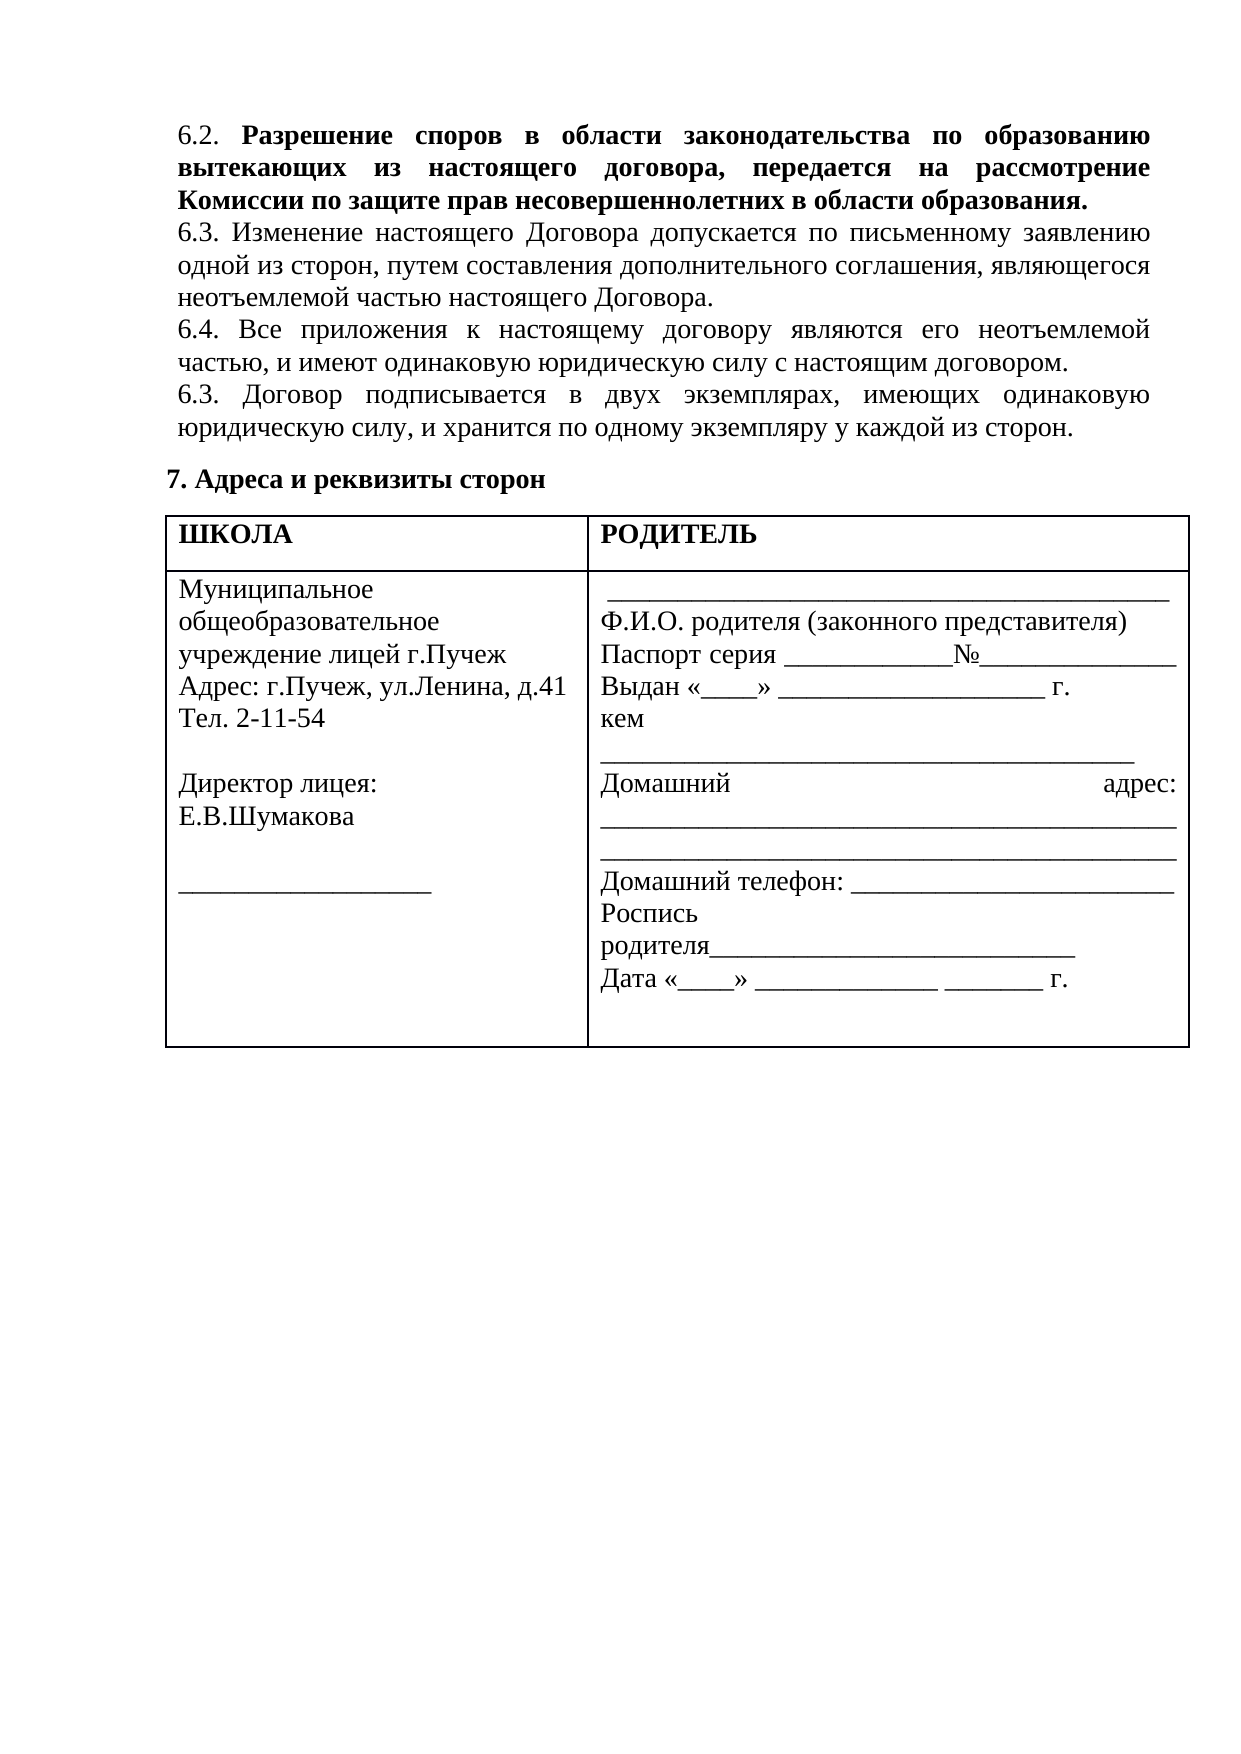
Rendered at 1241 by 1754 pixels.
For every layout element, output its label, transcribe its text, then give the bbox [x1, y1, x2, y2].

table_cell РОДИТЕЛЬ [589, 517, 1188, 570]
table_cell ________________________________________ Ф.И.О. родителя (законного представителя) Паспорт серия ____________№______________ Выдан «____» ___________________ г. кем ______________________________________ Домашний адрес: _________________________________________ _________________________________________ Домашний телефон: _______________________ Роспись родителя__________________________ Дата «____» _____________ _______ г. [589, 572, 1188, 1046]
text 6.3. Изменение настоящего Договора допускается по письменному заявлению одной из сторон, путем составления дополнительного соглашения, являющегося неотъемлемой частью настоящего Договора. [177, 215, 1152, 312]
table_cell ШКОЛА [167, 517, 587, 570]
text 6.2. Разрешение споров в области законодательства по образованию вытекающих из настоящего договора, передается на рассмотрение Комиссии по защите прав несовершеннолетних в области образования. [177, 118, 1152, 215]
text 6.3. Договор подписывается в двух экземплярах, имеющих одинаковую юридическую силу, и хранится по одному экземпляру у каждой из сторон. [177, 377, 1152, 442]
table_header 7. Адреса и реквизиты сторон [166, 463, 1189, 515]
table_cell Муниципальное общеобразовательное учреждение лицей г.Пучеж Адрес: г.Пучеж, ул.Ленина, д.41 Тел. 2-11-54 Директор лицея: Е.В.Шумакова __________________ [167, 572, 587, 1046]
text 6.4. Все приложения к настоящему договору являются его неотъемлемой частью, и имеют одинаковую юридическую силу с настоящим договором. [177, 312, 1152, 377]
